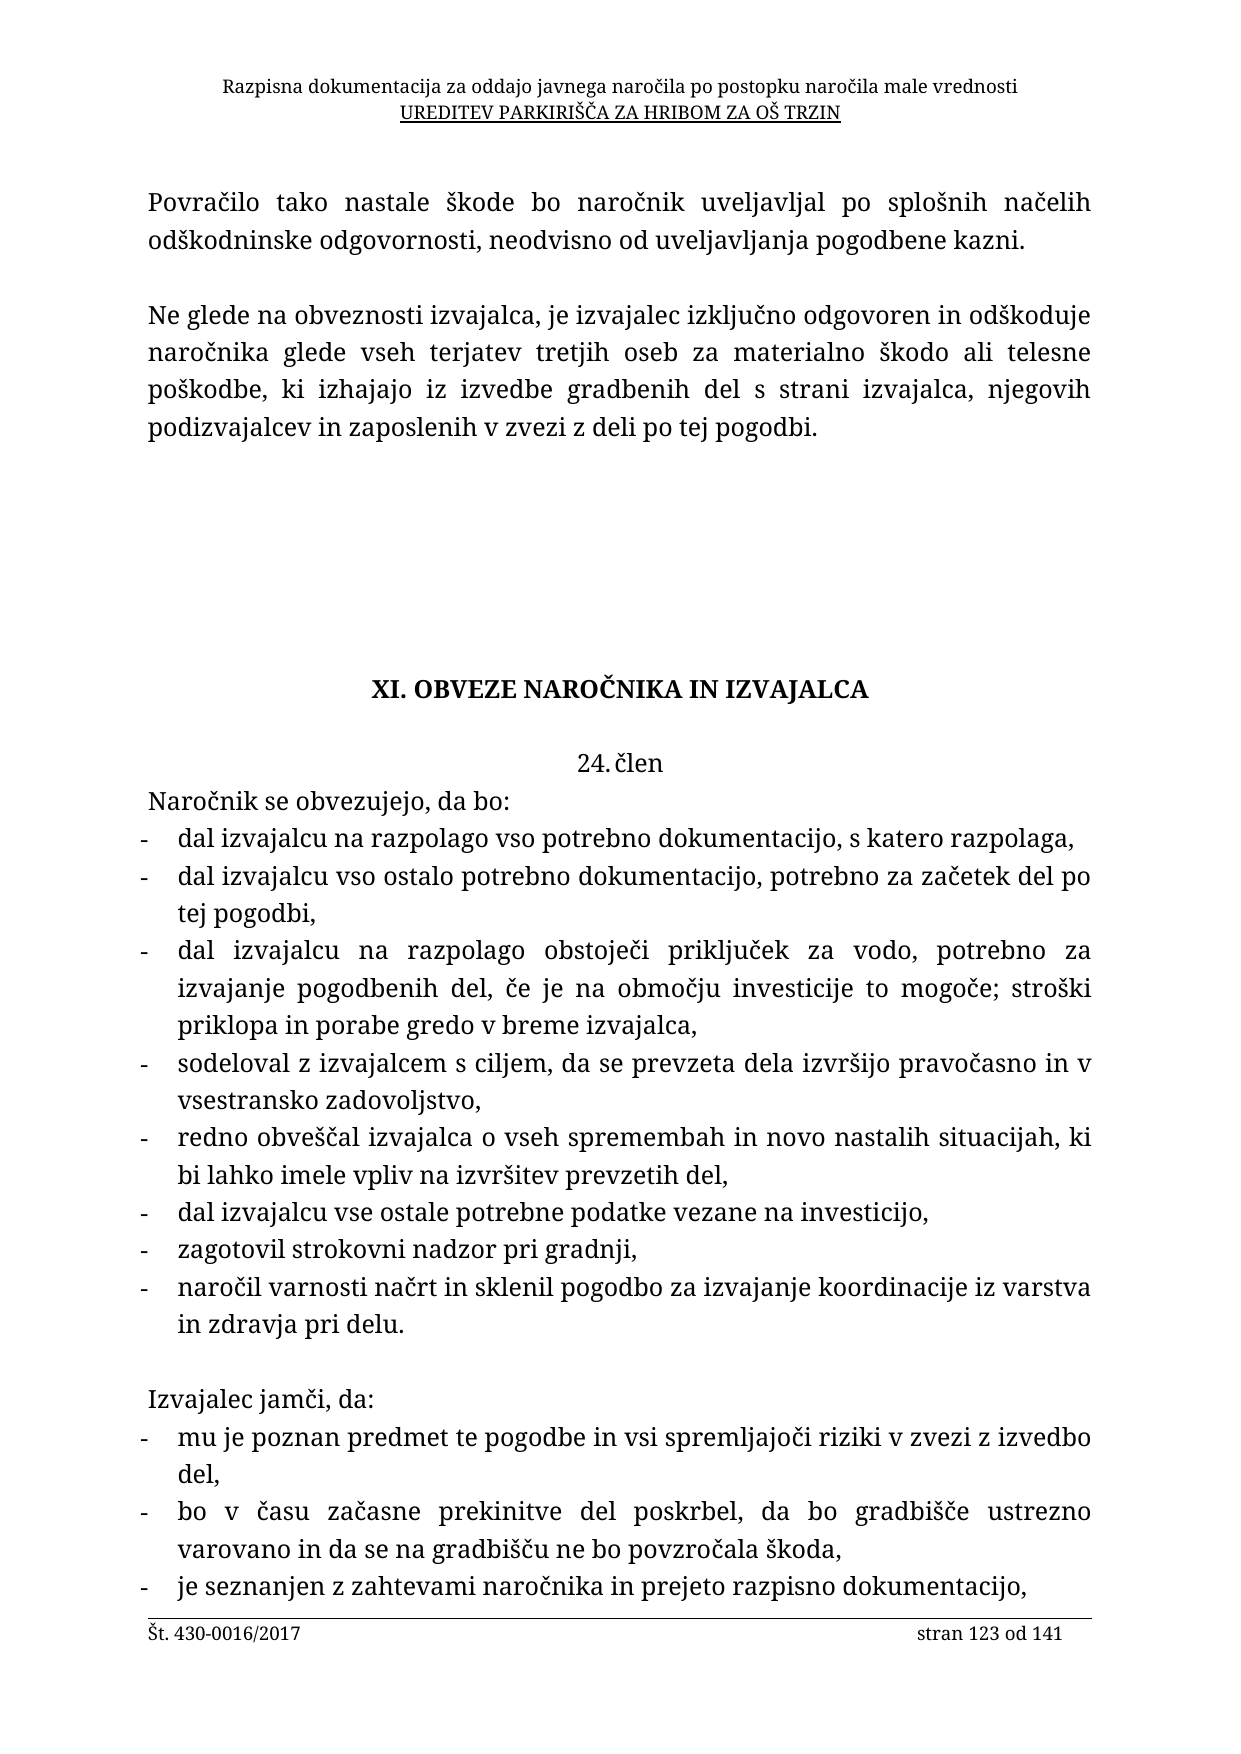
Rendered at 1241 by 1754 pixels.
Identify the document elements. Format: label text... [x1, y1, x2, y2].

text XI. OBVEZE NAROČNIKA IN IZVAJALCA [148, 671, 1092, 705]
list zagotovil strokovni nadzor pri gradnji, [140, 1232, 1092, 1266]
list dal izvajalcu vso ostalo potrebno dokumentacijo, potrebno za začetek del po tej pogodbi, [140, 858, 1092, 930]
text Povračilo tako nastale škode bo naročnik uveljavljal po splošnih načelih odškodninske odgovornosti, neodvisno od uveljavljanja pogodbene kazni. [148, 185, 1092, 257]
list sodeloval z izvajalcem s ciljem, da se prevzeta dela izvršijo pravočasno in v vsestransko zadovoljstvo, [140, 1045, 1092, 1117]
text Naročnik se obvezujejo, da bo: [148, 783, 1092, 817]
list je seznanjen z zahtevami naročnika in prejeto razpisno dokumentacijo, [140, 1569, 1092, 1603]
list bo v času začasne prekinitve del poskrbel, da bo gradbišče ustrezno varovano in da se na gradbišču ne bo povzročala škoda, [140, 1494, 1092, 1565]
list dal izvajalcu vse ostale potrebne podatke vezane na investicijo, [140, 1195, 1092, 1229]
list dal izvajalcu na razpolago obstoječi priključek za vodo, potrebno za izvajanje pogodbenih del, če je na območju investicije to mogoče; stroški priklopa in porabe gredo v breme izvajalca, [140, 933, 1092, 1042]
list dal izvajalcu na razpolago vso potrebno dokumentacijo, s katero razpolaga, [140, 821, 1092, 855]
list mu je poznan predmet te pogodbe in vsi spremljajoči riziki v zvezi z izvedbo del, [140, 1419, 1092, 1491]
list naročil varnosti načrt in sklenil pogodbo za izvajanje koordinacije iz varstva in zdravja pri delu. [140, 1269, 1092, 1341]
text Ne glede na obveznosti izvajalca, je izvajalec izključno odgovoren in odškoduje naročnika glede vseh terjatev tretjih oseb za materialno škodo ali telesne poškodbe, ki izhajajo iz izvedbe gradbenih del s strani izvajalca, njegovih podizvajalcev in zaposlenih v zvezi z deli po tej pogodbi. [148, 297, 1092, 443]
list člen [148, 746, 1092, 780]
text Izvajalec jamči, da: [148, 1382, 1092, 1416]
list redno obveščal izvajalca o vseh spremembah in novo nastalih situacijah, ki bi lahko imele vpliv na izvršitev prevzetih del, [140, 1120, 1092, 1191]
